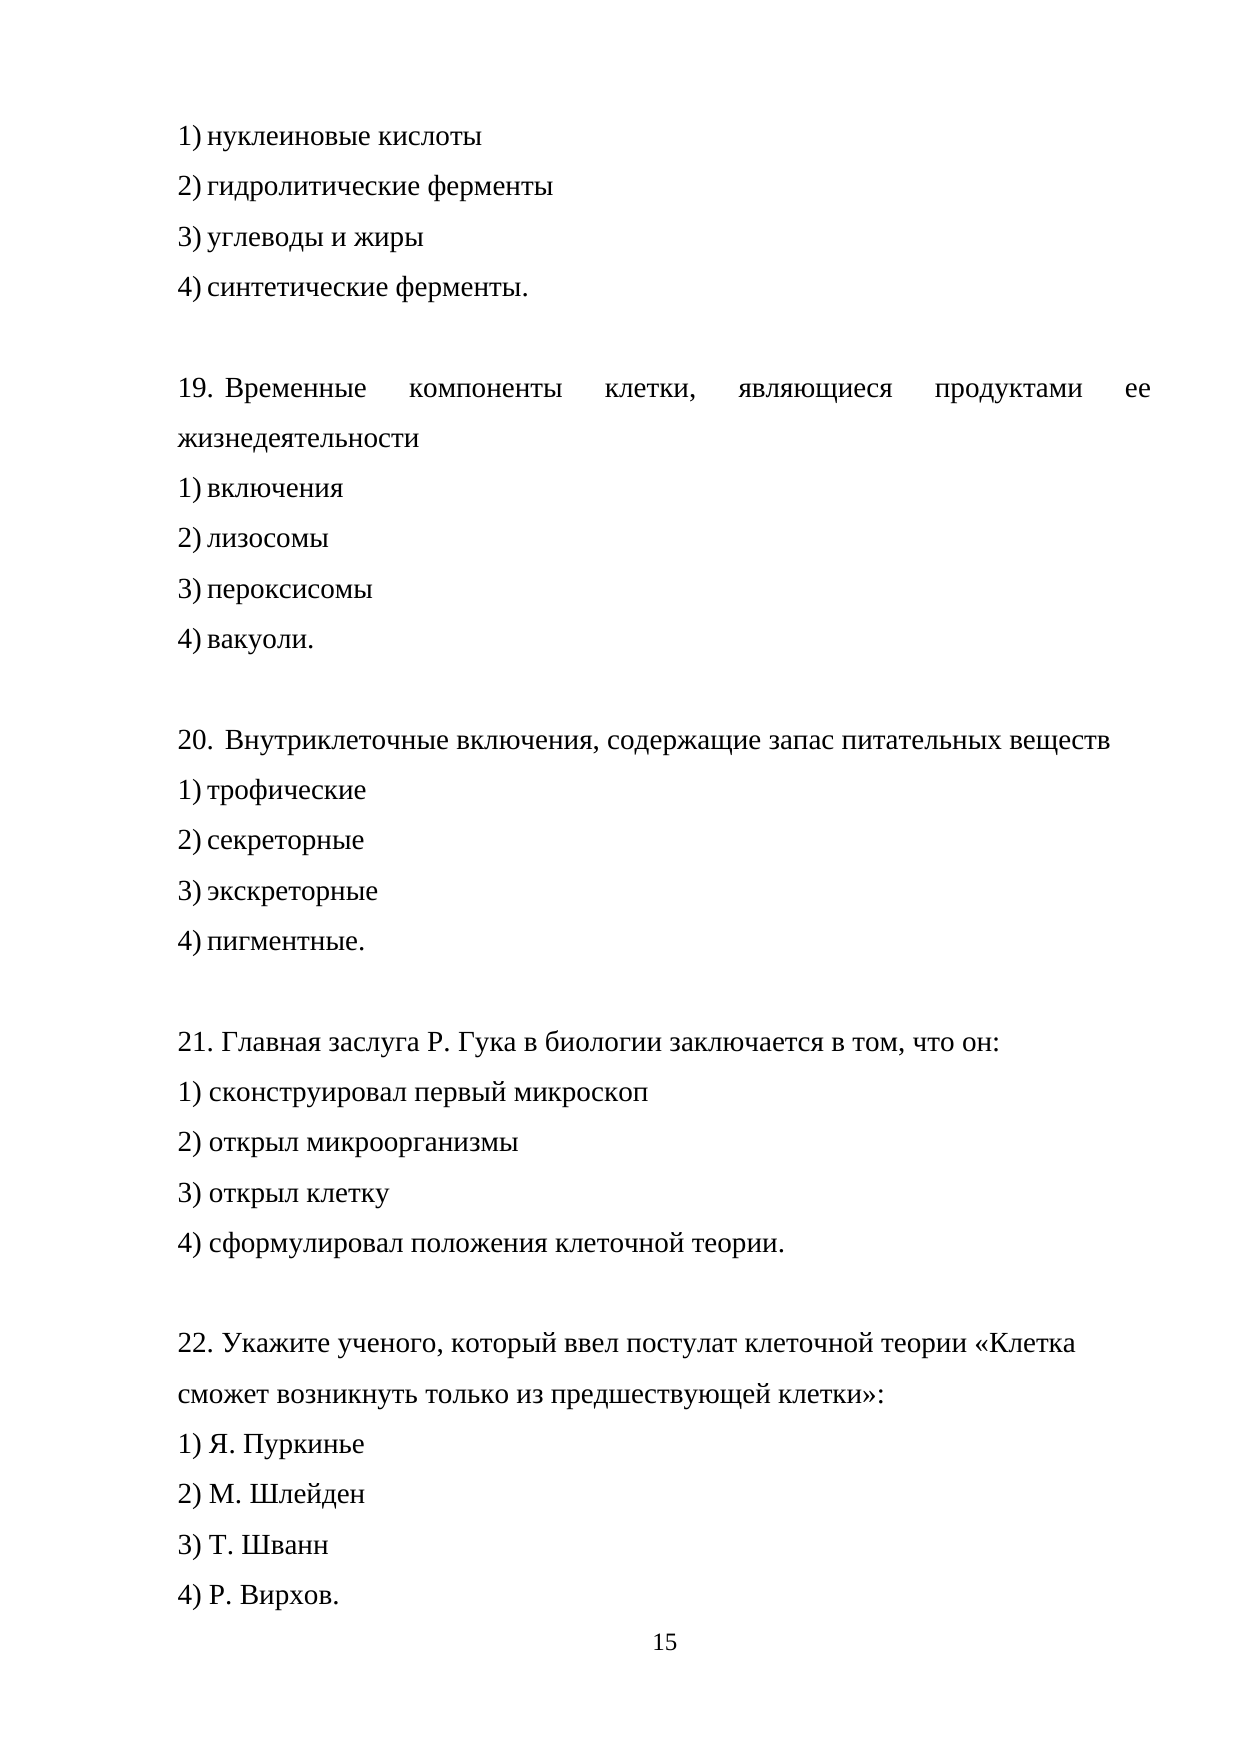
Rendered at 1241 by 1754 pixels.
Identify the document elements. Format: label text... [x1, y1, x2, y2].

list включения [177, 470, 1152, 504]
list трофические [177, 772, 1152, 806]
list Временные компоненты клетки, являющиеся продуктами ее жизнедеятельности [177, 370, 1152, 453]
list пероксисомы [177, 571, 1152, 604]
list синтетические ферменты. [177, 269, 1152, 303]
text 3) открыл клетку [177, 1175, 1152, 1208]
list нуклеиновые кислоты [177, 118, 1152, 152]
list углеводы и жиры [177, 219, 1152, 252]
list Внутриклеточные включения, содержащие запас питательных веществ [177, 722, 1152, 755]
text 21. Главная заслуга Р. Гука в биологии заключается в том, что он: [177, 1024, 1152, 1057]
text 4) Р. Вирхов. [177, 1577, 1152, 1611]
text 22. Укажите ученого, который ввел постулат клеточной теории «Клетка сможет возникнуть только из предшествующей клетки»: [177, 1326, 1152, 1409]
list вакуоли. [177, 621, 1152, 655]
text 2) М. Шлейден [177, 1477, 1152, 1510]
list секреторные [177, 822, 1152, 856]
list лизосомы [177, 521, 1152, 554]
text 1) сконструировал первый микроскоп [177, 1074, 1152, 1108]
text 3) Т. Шванн [177, 1527, 1152, 1560]
text 2) открыл микроорганизмы [177, 1124, 1152, 1158]
list пигментные. [177, 923, 1152, 957]
text 1) Я. Пуркинье [177, 1426, 1152, 1460]
list экскреторные [177, 873, 1152, 906]
list гидролитические ферменты [177, 168, 1152, 202]
text 4) сформулировал положения клеточной теории. [177, 1225, 1152, 1258]
